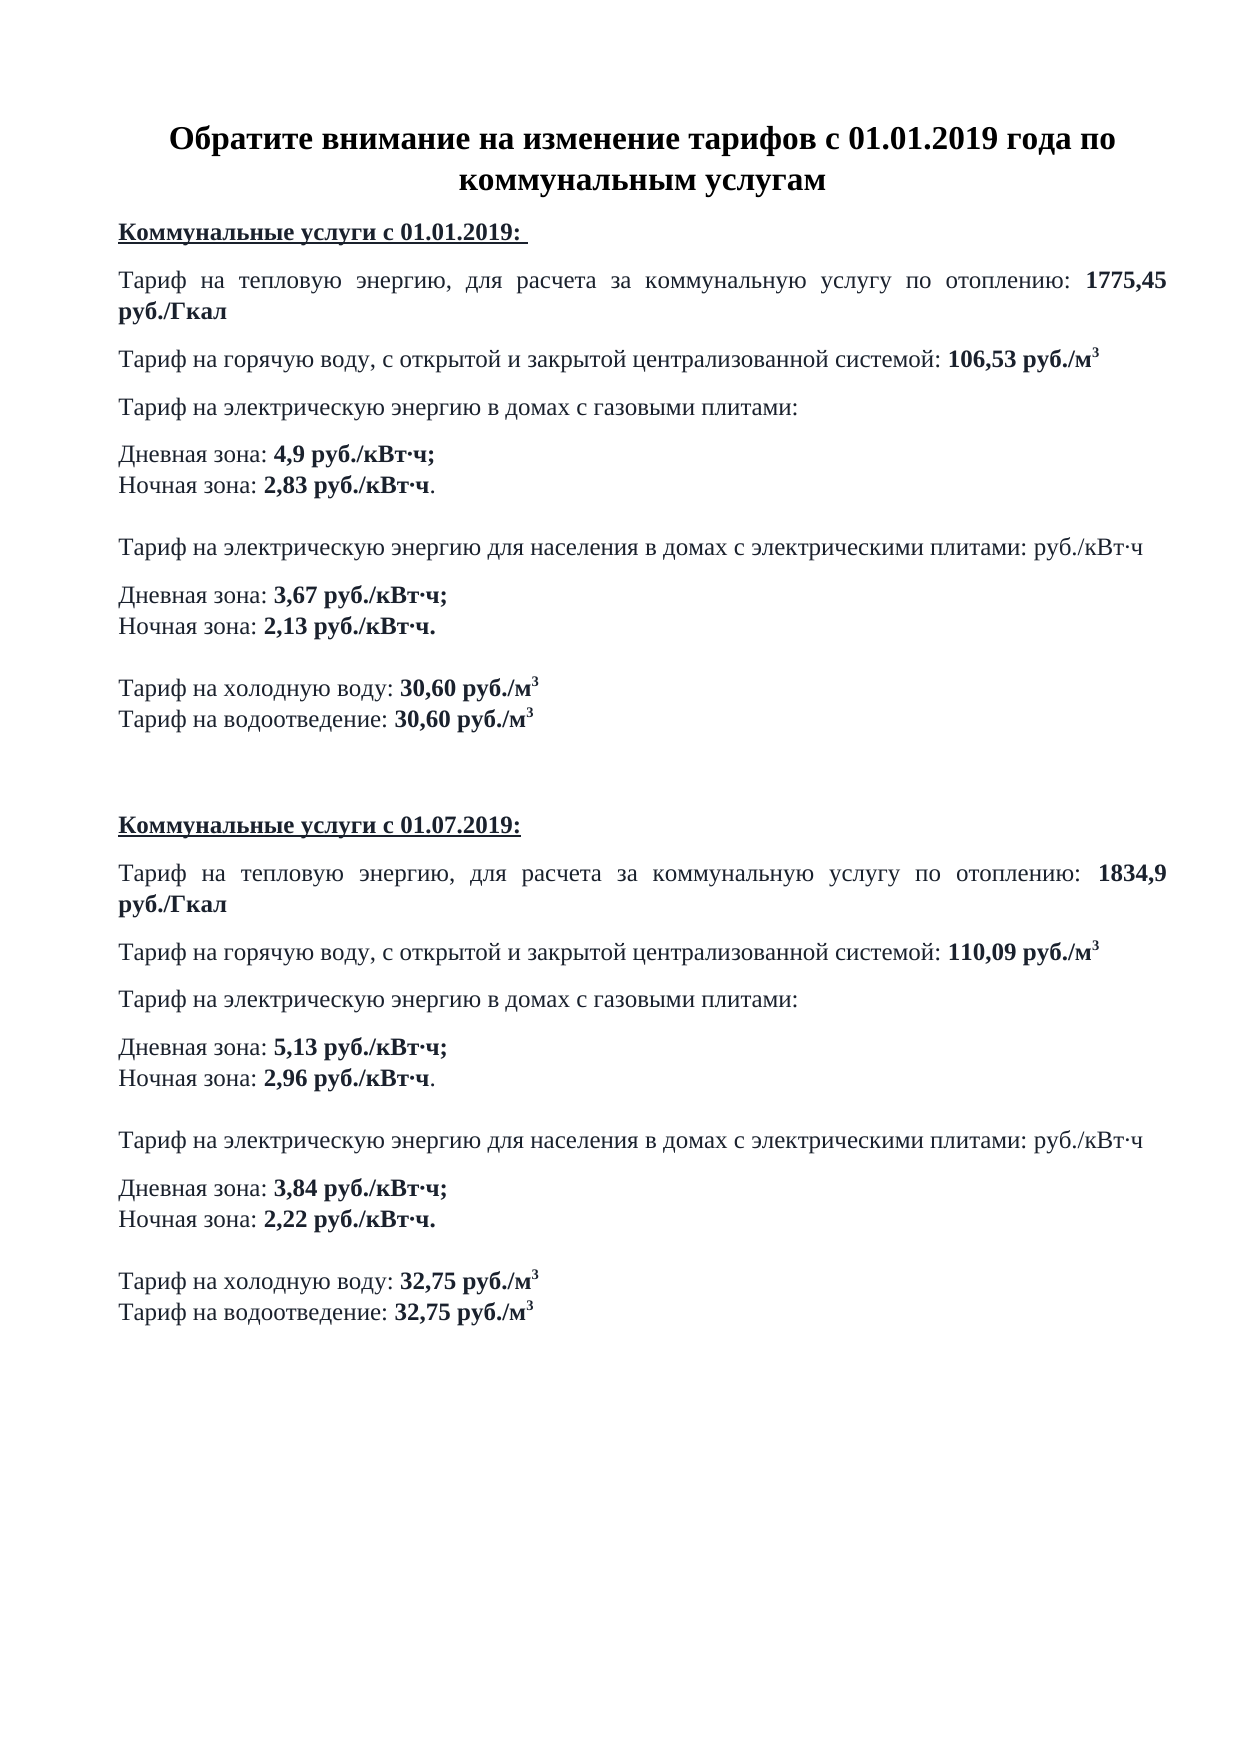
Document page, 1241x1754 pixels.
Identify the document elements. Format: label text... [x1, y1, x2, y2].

text Тариф на водоотведение: 32,75 руб./м3 [118, 1297, 1167, 1326]
text Дневная зона: 3,67 руб./кВт∙ч; [118, 580, 1167, 609]
text Тариф на горячую воду, с открытой и закрытой централизованной системой: 106,53 руб./м3 [118, 344, 1167, 373]
text Ночная зона: 2,83 руб./кВт∙ч. [118, 470, 1167, 499]
text Тариф на тепловую энергию, для расчета за коммунальную услугу по отоплению: 1775,45 руб./Гкал [118, 265, 1167, 325]
text Коммунальные услуги с 01.01.2019: [118, 217, 1167, 246]
text Ночная зона: 2,22 руб./кВт∙ч. [118, 1204, 1167, 1233]
text Тариф на тепловую энергию, для расчета за коммунальную услугу по отоплению: 1834,9 руб./Гкал [118, 858, 1167, 918]
text Коммунальные услуги с 01.07.2019: [118, 810, 1167, 839]
text Ночная зона: 2,13 руб./кВт∙ч. [118, 611, 1167, 640]
text Дневная зона: 5,13 руб./кВт∙ч; [118, 1032, 1167, 1061]
text Дневная зона: 4,9 руб./кВт∙ч; [118, 439, 1167, 468]
text Дневная зона: 3,84 руб./кВт∙ч; [118, 1173, 1167, 1202]
text Ночная зона: 2,96 руб./кВт∙ч. [118, 1063, 1167, 1092]
text Тариф на электрическую энергию для населения в домах с электрическими плитами: руб./кВт∙ч [118, 532, 1167, 561]
text Обратите внимание на изменение тарифов с 01.01.2019 года по коммунальным услугам [118, 118, 1167, 198]
text Тариф на электрическую энергию в домах с газовыми плитами: [118, 392, 1167, 420]
text Тариф на водоотведение: 30,60 руб./м3 [118, 704, 1167, 733]
text Тариф на электрическую энергию в домах с газовыми плитами: [118, 984, 1167, 1013]
text Тариф на горячую воду, с открытой и закрытой централизованной системой: 110,09 руб./м3 [118, 937, 1167, 965]
text Тариф на холодную воду: 30,60 руб./м3 [118, 673, 1167, 702]
text Тариф на электрическую энергию для населения в домах с электрическими плитами: руб./кВт∙ч [118, 1125, 1167, 1154]
text Тариф на холодную воду: 32,75 руб./м3 [118, 1266, 1167, 1295]
